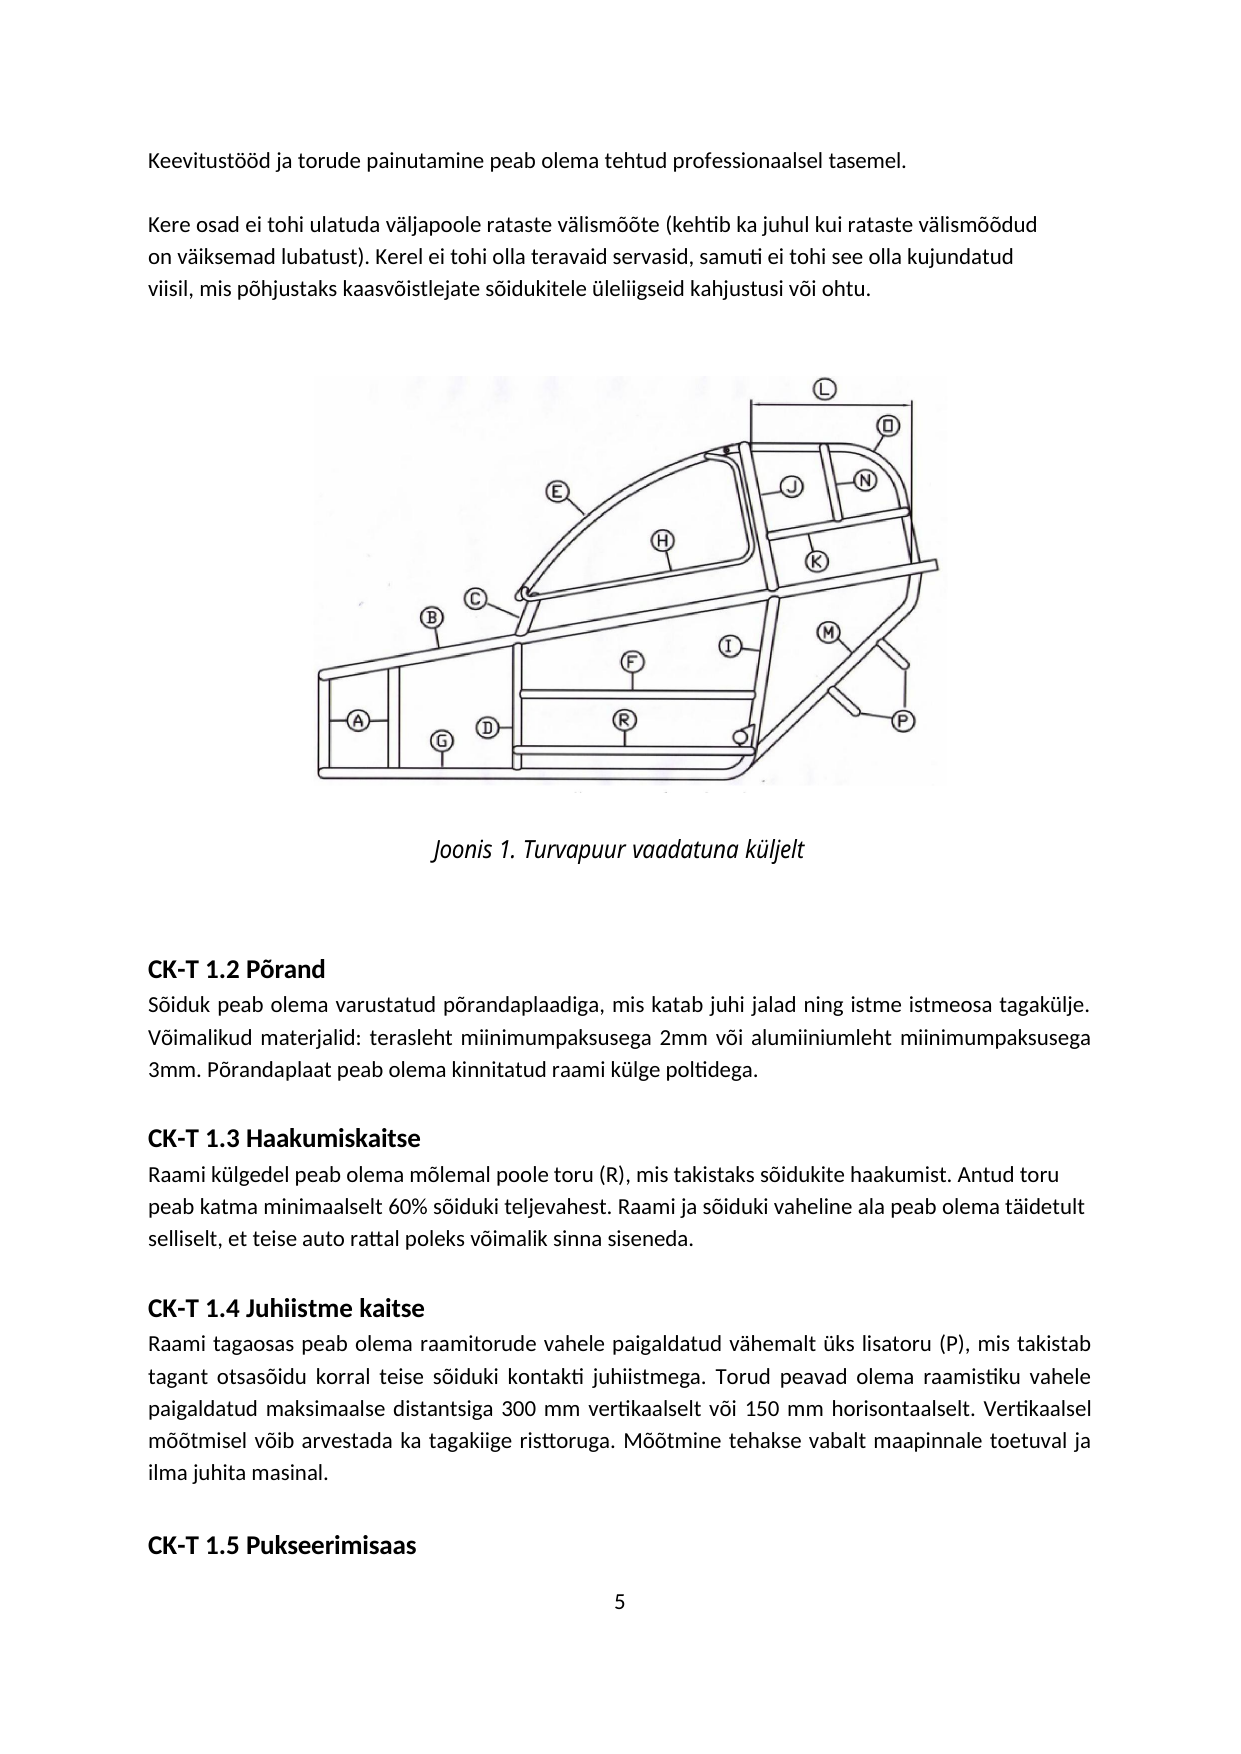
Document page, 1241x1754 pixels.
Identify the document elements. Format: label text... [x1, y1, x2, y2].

subtitle CK-T 1.5 Pukseerimisaas [148, 1528, 1105, 1561]
subtitle CK-T 1.4 Juhiistme kaitse [148, 1291, 1105, 1324]
text Raami külgedel peab olema mõlemal poole toru (R), mis takistaks sõidukite haakumist. Antud toru peab katma minimaalselt 60% sõiduki teljevahest. Raami ja sõiduki vaheline ala peab olema täidetult selliselt, et teise auto rattal poleks võimalik sinna siseneda. [148, 1160, 1105, 1252]
text Joonis 1. Turvapuur vaadatuna küljelt [182, 832, 1058, 866]
picture [310, 376, 951, 793]
subtitle CK-T 1.3 Haakumiskaitse [148, 1122, 1105, 1154]
subtitle CK-T 1.2 Põrand [148, 952, 1105, 985]
text Kere osad ei tohi ulatuda väljapoole rataste välismõõte (kehtib ka juhul kui rataste välismõõdud on väiksemad lubatust). Kerel ei tohi olla teravaid servasid, samuti ei tohi see olla kujundatud viisil, mis põhjustaks kaasvõistlejate sõidukitele üleliigseid kahjustusi või ohtu. [148, 210, 1050, 302]
text Raami tagaosas peab olema raamitorude vahele paigaldatud vähemalt üks lisatoru (P), mis takistab tagant otsasõidu korral teise sõiduki kontakti juhiistmega. Torud peavad olema raamistiku vahele paigaldatud maksimaalse distantsiga 300 mm vertikaalselt või 150 mm horisontaalselt. Vertikaalsel mõõtmisel võib arvestada ka tagakiige risttoruga. Mõõtmine tehakse vabalt maapinnale toetuval ja ilma juhita masinal. [148, 1329, 1093, 1486]
text Keevitustööd ja torude painutamine peab olema tehtud professionaalsel tasemel. [148, 146, 1105, 174]
text Sõiduk peab olema varustatud põrandaplaadiga, mis katab juhi jalad ning istme istmeosa tagakülje. Võimalikud materjalid: terasleht miinimumpaksusega 2mm või alumiiniumleht miinimumpaksusega 3mm. Põrandaplaat peab olema kinnitatud raami külge poltidega. [148, 990, 1092, 1083]
